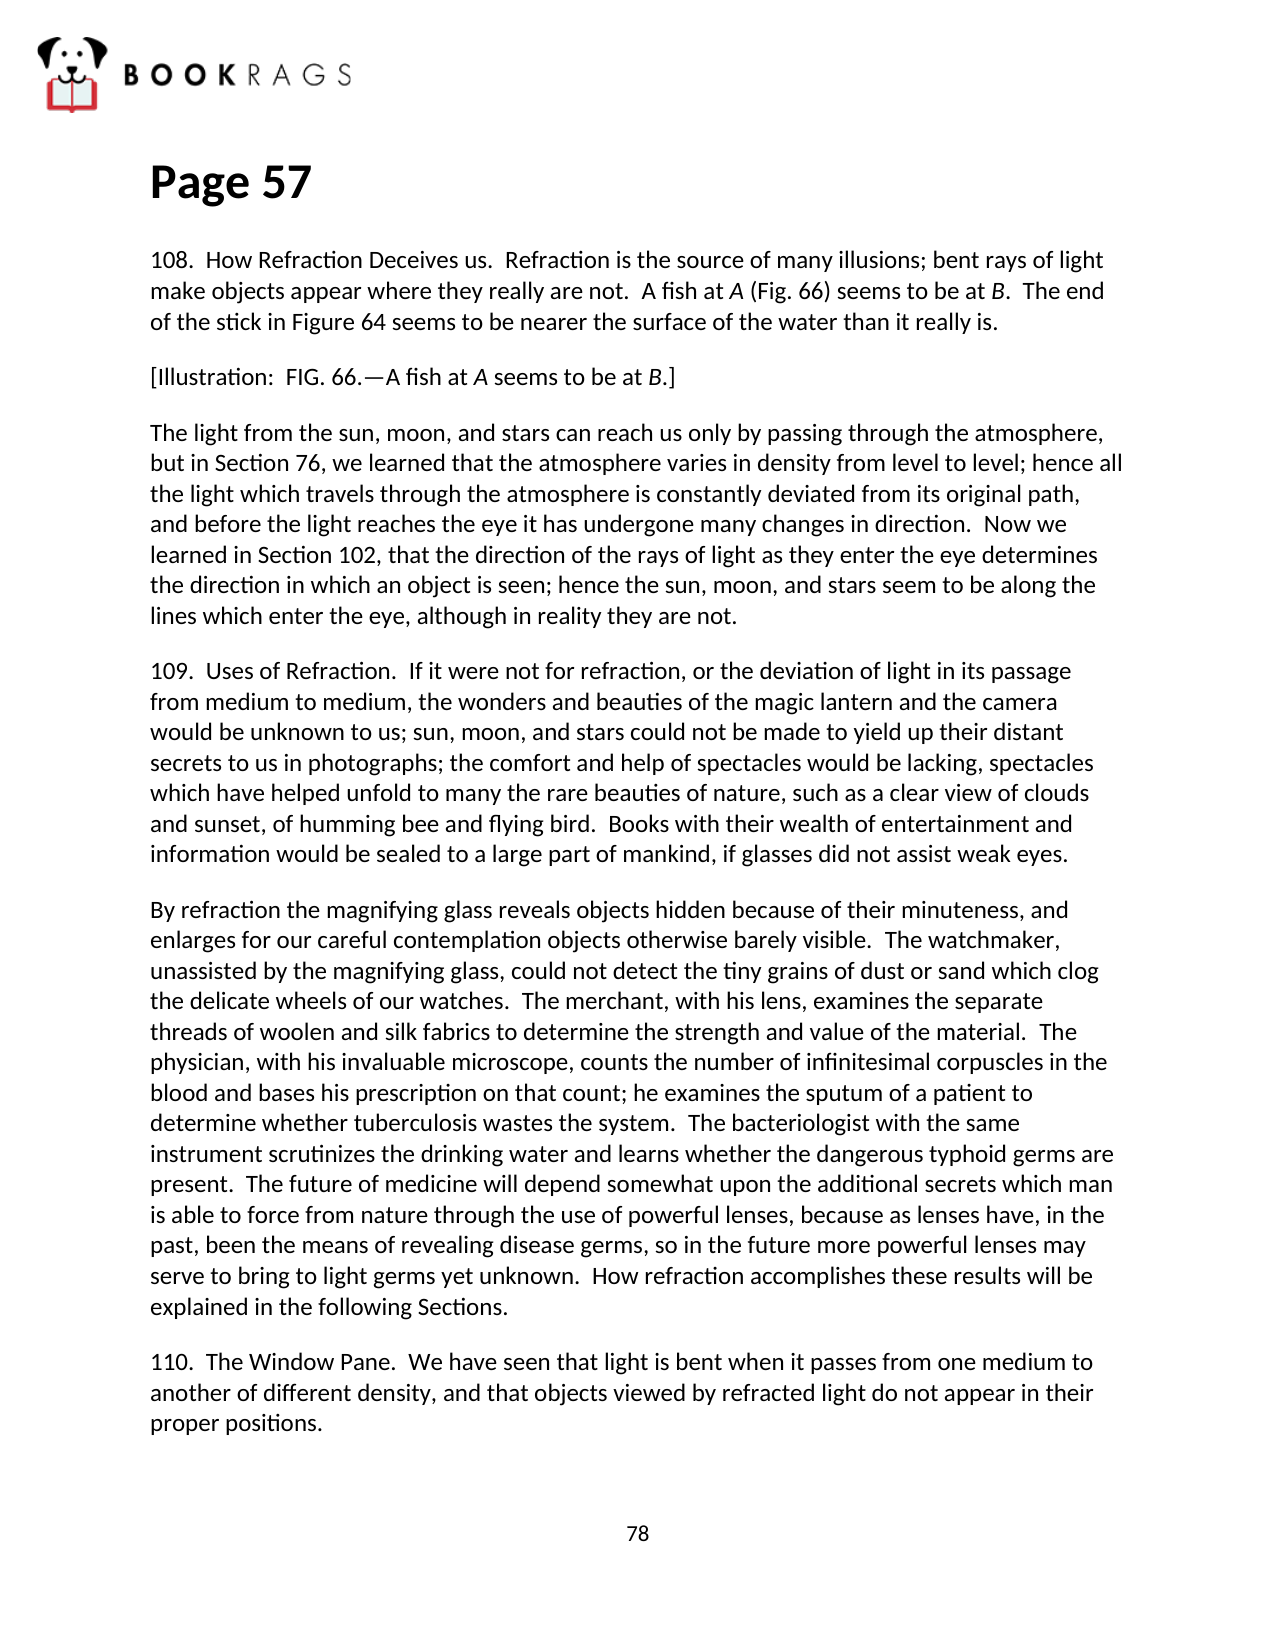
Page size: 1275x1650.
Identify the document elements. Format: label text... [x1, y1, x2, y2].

picture [37, 37, 351, 113]
text The light from the sun, moon, and stars can reach us only by passing through the atmosphere, but in Section 76, we learned that the atmosphere varies in density from level to level; hence all the light which travels through the atmosphere is constantly deviated from its original path, and before the light reaches the eye it has undergone many changes in direction. Now we learned in Section 102, that the direction of the rays of light as they enter the eye determines the direction in which an object is seen; hence the sun, moon, and stars seem to be along the lines which enter the eye, although in reality they are not. [150, 417, 1125, 630]
text By refraction the magnifying glass reveals objects hidden because of their minuteness, and enlarges for our careful contemplation objects otherwise barely visible. The watchmaker, unassisted by the magnifying glass, could not detect the tiny grains of dust or sand which clog the delicate wheels of our watches. The merchant, with his lens, examines the separate threads of woolen and silk fabrics to determine the strength and value of the material. The physician, with his invaluable microscope, counts the number of infinitesimal corpuscles in the blood and bases his prescription on that count; he examines the sputum of a patient to determine whether tuberculosis wastes the system. The bacteriologist with the same instrument scrutinizes the drinking water and learns whether the dangerous typhoid germs are present. The future of medicine will depend somewhat upon the additional secrets which man is able to force from nature through the use of powerful lenses, because as lenses have, in the past, been the means of revealing disease germs, so in the future more powerful lenses may serve to bring to light germs yet unknown. How refraction accomplishes these results will be explained in the following Sections. [150, 894, 1125, 1321]
text 109. Uses of Refraction. If it were not for refraction, or the deviation of light in its passage from medium to medium, the wonders and beauties of the magic lantern and the camera would be unknown to us; sun, moon, and stars could not be made to yield up their distant secrets to us in photographs; the comfort and help of spectacles would be lacking, spectacles which have helped unfold to many the rare beauties of nature, such as a clear view of clouds and sunset, of humming bee and flying bird. Books with their wealth of entertainment and information would be sealed to a large part of mankind, if glasses did not assist weak eyes. [150, 655, 1125, 869]
text 108. How Refraction Deceives us. Refraction is the source of many illusions; bent rays of light make objects appear where they really are not. A fish at A (Fig. 66) seems to be at B. The end of the stick in Figure 64 seems to be nearer the surface of the water than it really is. [150, 244, 1125, 336]
text [Illustration: FIG. 66.—­A fish at A seems to be at B.] [150, 361, 1125, 392]
text 110. The Window Pane. We have seen that light is bent when it passes from one medium to another of different density, and that objects viewed by refracted light do not appear in their proper positions. [150, 1346, 1125, 1438]
text Page 57 [150, 150, 1125, 211]
